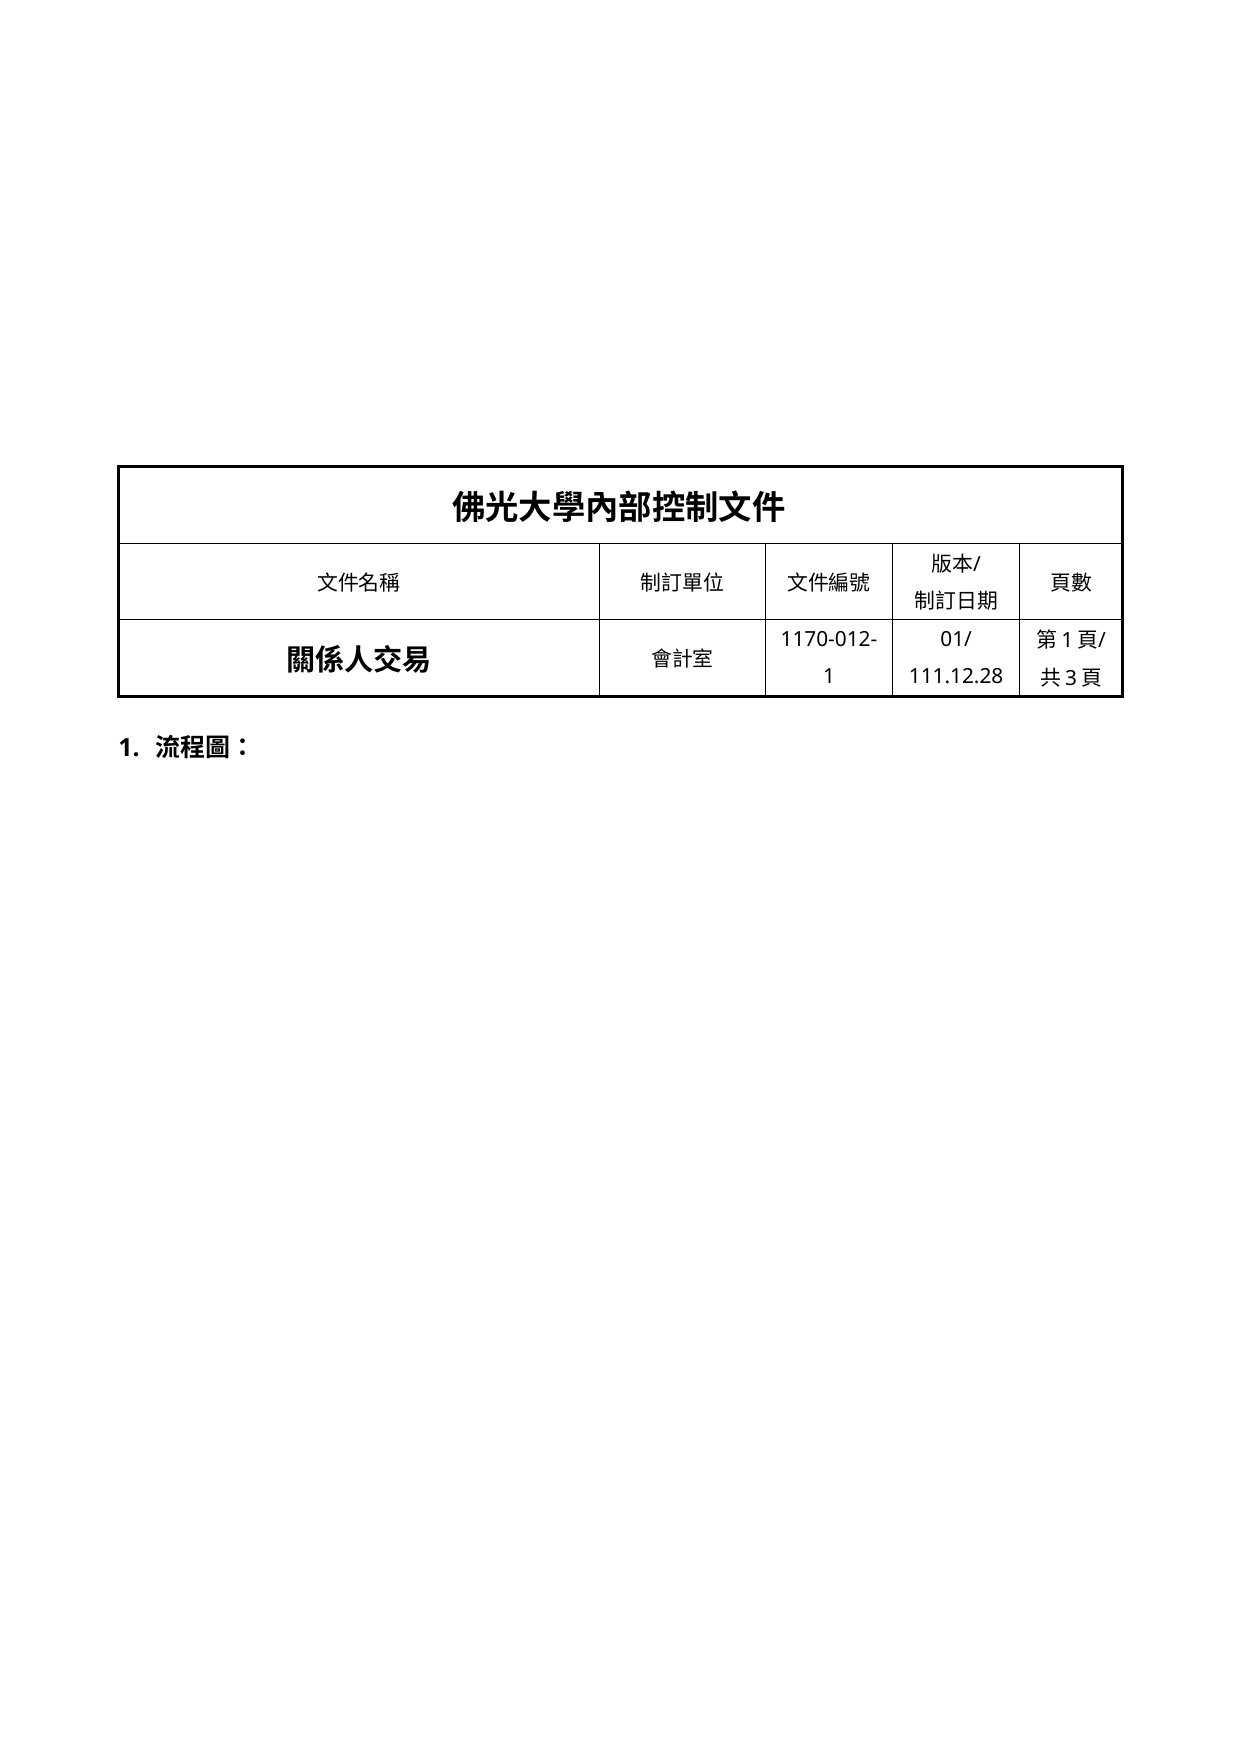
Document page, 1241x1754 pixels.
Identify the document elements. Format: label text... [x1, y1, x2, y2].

table_cell 頁數 [1020, 544, 1121, 619]
table_cell 會計室 [600, 620, 765, 695]
table_cell 版本/ 制訂日期 [893, 544, 1019, 619]
table_cell 1170-012-1 [766, 620, 892, 695]
table_cell 制訂單位 [600, 544, 765, 619]
table_cell 關係人交易 [120, 620, 599, 695]
list 流程圖： [118, 727, 1122, 764]
table_cell 第1頁/ 共3頁 [1020, 620, 1121, 695]
table_cell 文件名稱 [120, 544, 599, 619]
table_cell 文件編號 [766, 544, 892, 619]
table_header 佛光大學內部控制文件 [120, 468, 1121, 543]
table_cell 01/ 111.12.28 [893, 620, 1019, 695]
